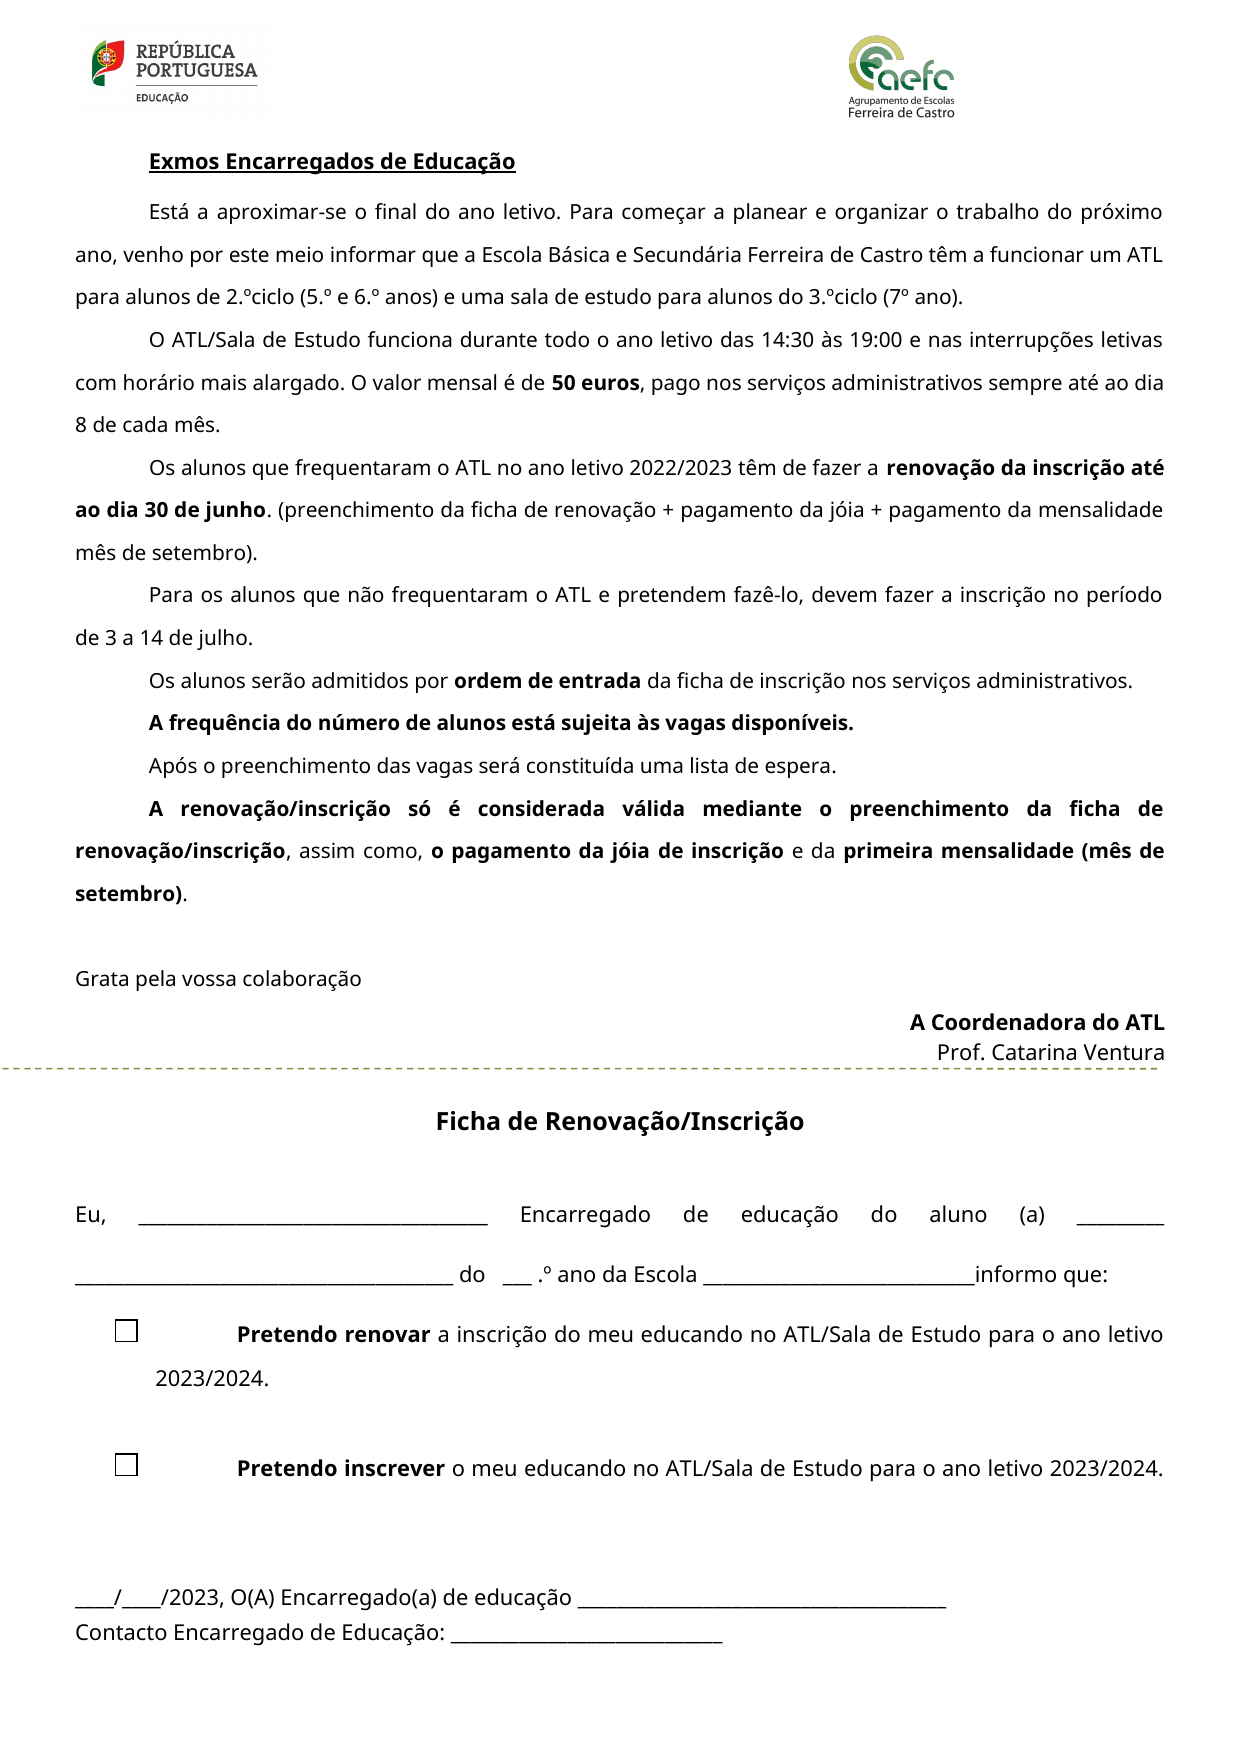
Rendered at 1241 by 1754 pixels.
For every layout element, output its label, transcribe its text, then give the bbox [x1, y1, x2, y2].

text Para os alunos que não frequentaram o ATL e pretendem fazê-lo, devem fazer a inscrição no período de 3 a 14 de julho. [75, 581, 1165, 652]
text A Coordenadora do ATL [75, 1007, 1165, 1036]
text Após o preenchimento das vagas será constituída uma lista de espera. [75, 751, 1165, 779]
picture [842, 31, 961, 122]
text A renovação/inscrição só é considerada válida mediante o preenchimento da ficha de renovação/inscrição, assim como, o pagamento da jóia de inscrição e da primeira mensalidade (mês de setembro). [75, 794, 1165, 907]
text Ficha de Renovação/Inscrição [75, 1104, 1165, 1138]
text Os alunos serão admitidos por ordem de entrada da ficha de inscrição nos serviços administrativos. [75, 666, 1165, 694]
text ____/____/2023, O(A) Encarregado(a) de educação ______________________________________ [75, 1577, 1165, 1612]
picture [75, 23, 274, 122]
text Está a aproximar-se o final do ano letivo. Para começar a planear e organizar o trabalho do próximo ano, venho por este meio informar que a Escola Básica e Secundária Ferreira de Castro têm a funcionar um ATL para alunos de 2.ºciclo (5.º e 6.º anos) e uma sala de estudo para alunos do 3.ºciclo (7º ano). [75, 197, 1165, 311]
text A frequência do número de alunos está sujeita às vagas disponíveis. [75, 708, 1165, 737]
text Exmos Encarregados de Educação [75, 146, 1165, 176]
text O ATL/Sala de Estudo funciona durante todo o ano letivo das 14:30 às 19:00 e nas interrupções letivas com horário mais alargado. O valor mensal é de 50 euros, pago nos serviços administrativos sempre até ao dia 8 de cada mês. [75, 325, 1165, 439]
text Grata pela vossa colaboração [75, 964, 1165, 992]
list Pretendo inscrever o meu educando no ATL/Sala de Estudo para o ano letivo 2023/2024. [155, 1453, 1165, 1527]
text Eu, ____________________________________ Encarregado de educação do aluno (a) _________ _______________________________________ do ___ .º ano da Escola ____________________________informo que: [75, 1199, 1165, 1289]
text Os alunos que frequentaram o ATL no ano letivo 2022/2023 têm de fazer a renovação da inscrição até ao dia 30 de junho. (preenchimento da ficha de renovação + pagamento da jóia + pagamento da mensalidade mês de setembro). [75, 453, 1165, 566]
text Contacto Encarregado de Educação: ____________________________ [75, 1612, 1165, 1648]
list Pretendo renovar a inscrição do meu educando no ATL/Sala de Estudo para o ano letivo 2023/2024. [155, 1319, 1165, 1393]
text Prof. Catarina Ventura [75, 1036, 1165, 1066]
